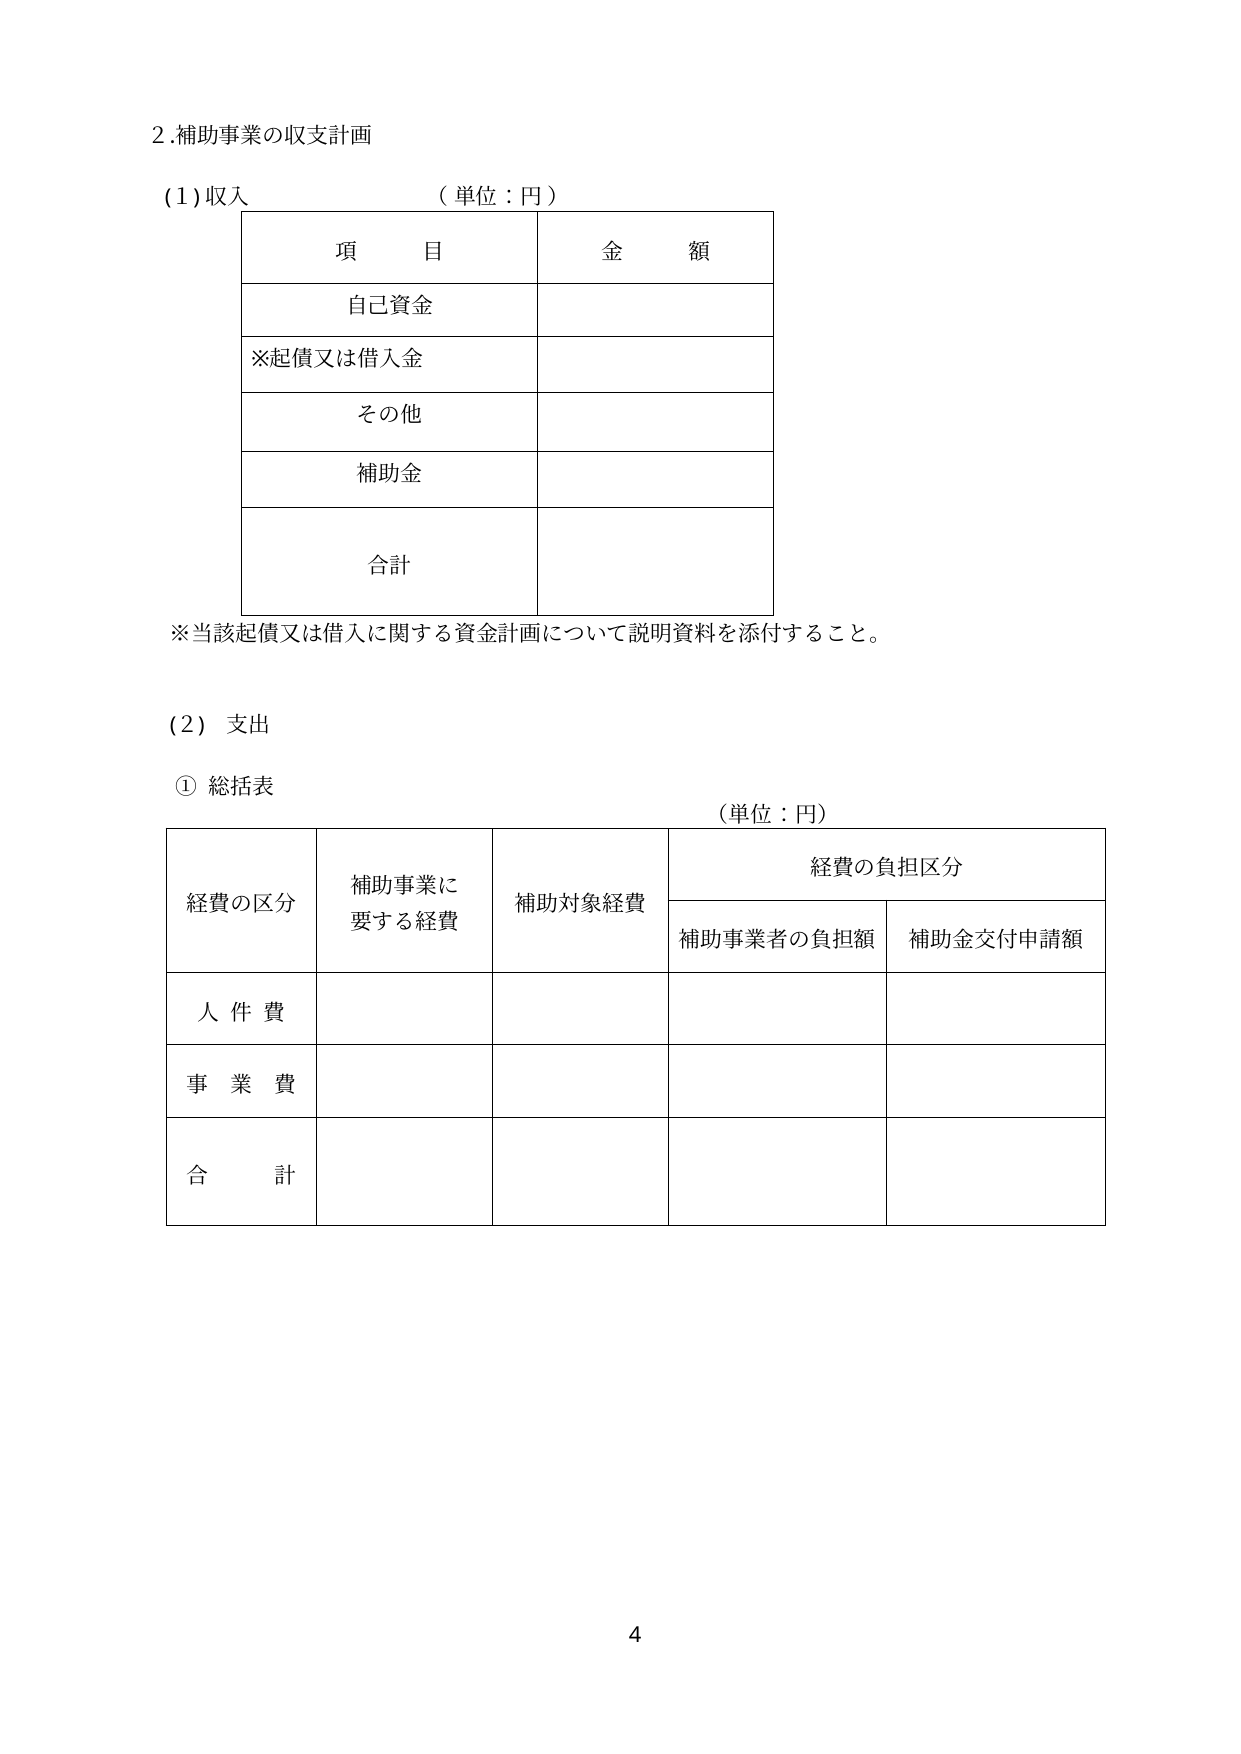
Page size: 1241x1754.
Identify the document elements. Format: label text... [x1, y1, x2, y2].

table_cell [493, 973, 668, 1044]
table_cell 人件費 [167, 973, 316, 1044]
table_header 金 額 [538, 212, 773, 283]
table_cell [669, 1045, 886, 1117]
table_cell [317, 973, 492, 1044]
text ※当該起債又は借入に関する資金計画について説明資料を添付すること。 [148, 616, 1122, 648]
text （単位：円） [148, 800, 1122, 827]
table_cell [887, 1045, 1105, 1117]
table_cell [317, 1118, 492, 1225]
table_header 経費の区分 [167, 829, 316, 972]
table_cell [538, 508, 773, 615]
table_cell [669, 1118, 886, 1225]
text (２) 支出 [148, 707, 1122, 739]
table_cell 合計 [242, 508, 537, 615]
table_cell [493, 1118, 668, 1225]
table_header 補助事業に 要する経費 [317, 829, 492, 972]
table_cell 自己資金 [242, 284, 537, 336]
table_cell [669, 973, 886, 1044]
table_cell [538, 393, 773, 451]
text ① 総括表 [148, 769, 1122, 800]
table_header 項 目 [242, 212, 537, 283]
table_cell [538, 337, 773, 392]
table_cell 補助金 [242, 452, 537, 507]
table_cell [493, 1045, 668, 1117]
table_cell [538, 284, 773, 336]
table_cell その他 [242, 393, 537, 451]
table_cell [887, 973, 1105, 1044]
text (１) 収入 （ 単位：円 ） [148, 179, 1122, 211]
table_cell 事 業 費 [167, 1045, 316, 1117]
table_cell [317, 1045, 492, 1117]
text ２.補助事業の収支計画 [148, 118, 1122, 150]
table_cell 補助金交付申請額 [887, 901, 1105, 972]
table_cell 合 計 [167, 1118, 316, 1225]
table_cell [887, 1118, 1105, 1225]
table_cell 補助事業者の負担額 [669, 901, 886, 972]
table_header 経費の負担区分 [669, 829, 1105, 899]
table_cell [538, 452, 773, 507]
table_header 補助対象経費 [493, 829, 668, 972]
table_cell ※起債又は借入金 [242, 337, 537, 392]
